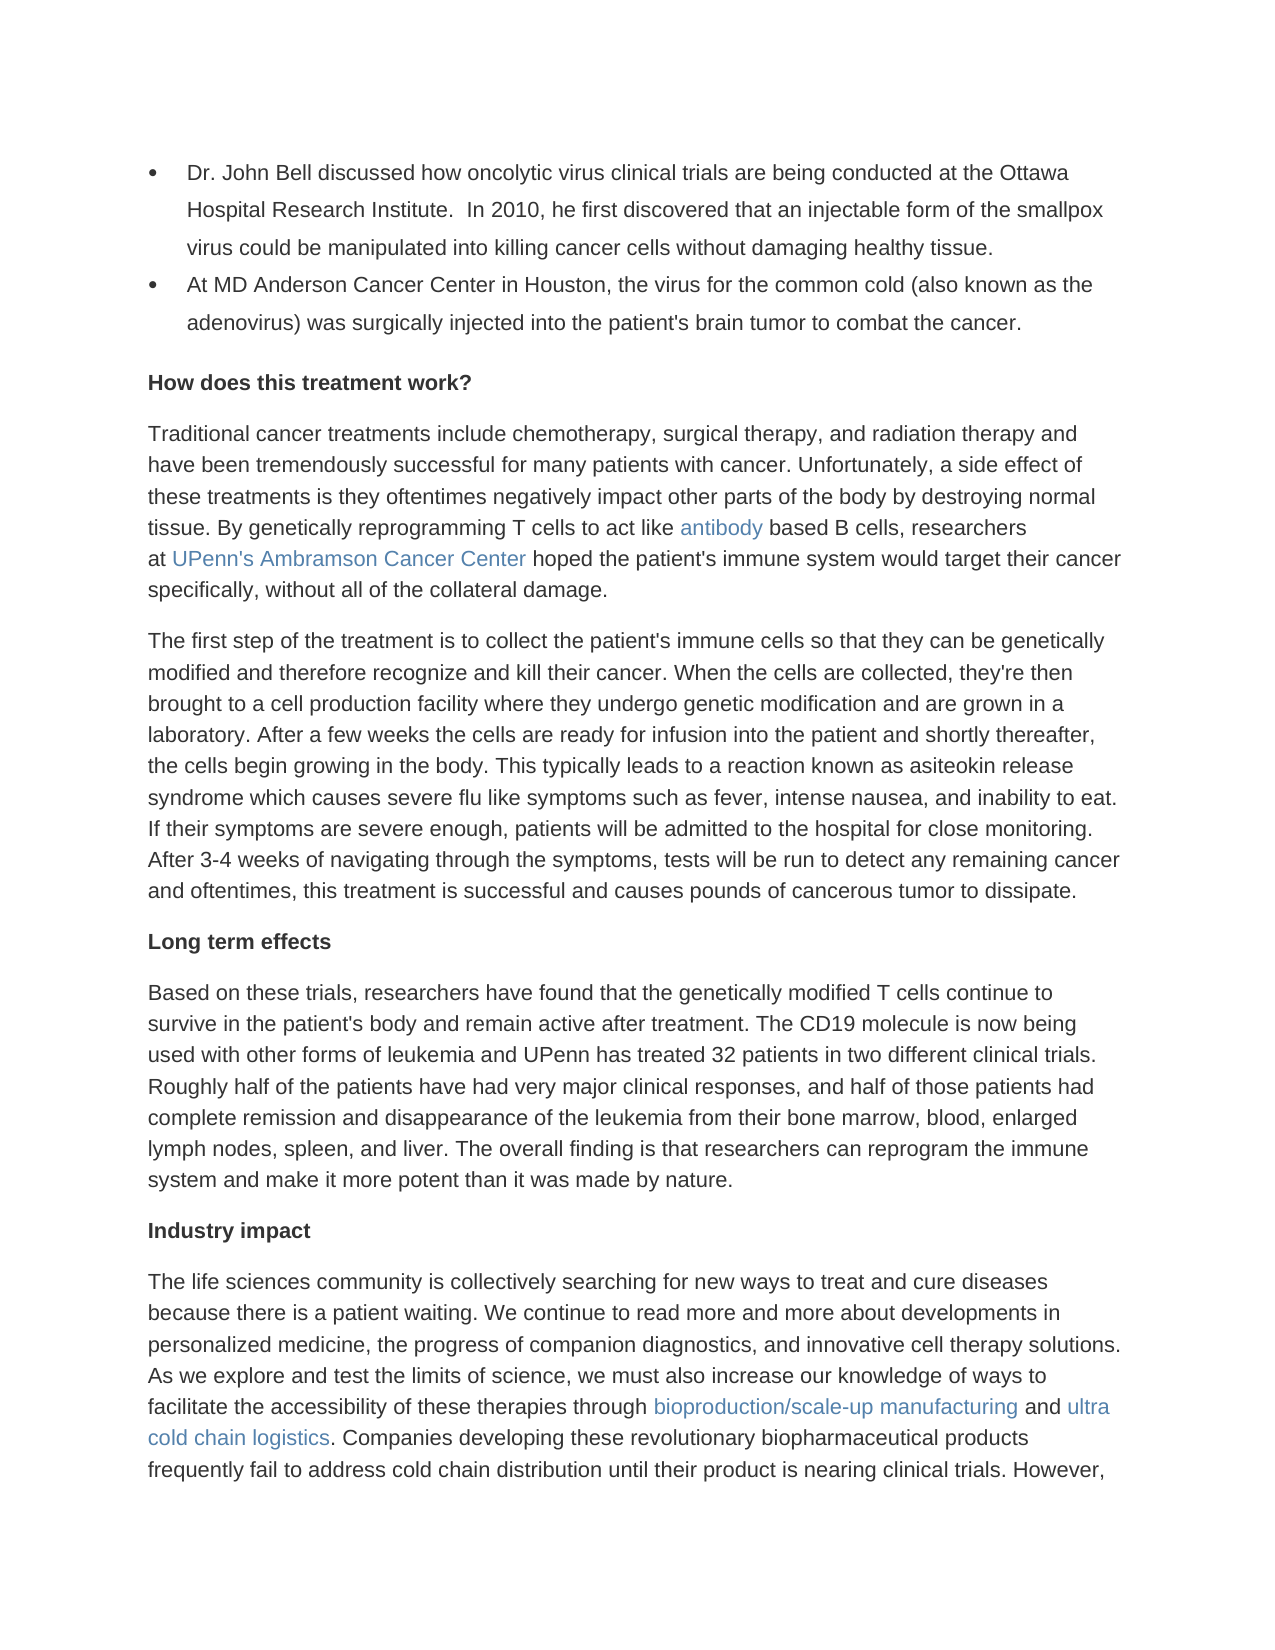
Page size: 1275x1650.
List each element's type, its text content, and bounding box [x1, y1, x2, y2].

list Dr. John Bell discussed how oncolytic virus clinical trials are being conducted at the Ottawa Hospital Research Institute. In 2010, he first discovered that an injectable form of the smallpox virus could be manipulated into killing cancer cells without damaging healthy tissue. [149, 148, 1127, 260]
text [148, 1263, 1127, 1482]
text Industry impact [148, 1212, 1127, 1243]
text Long term effects [148, 923, 1127, 954]
text Traditional cancer treatments include chemotherapy, surgical therapy, and radiation therapy and have been tremendously successful for many patients with cancer. Unfortunately, a side effect of these treatments is they oftentimes negatively impact other parts of the body by destroying normal tissue. By genetically reprogramming T cells to act like antibody based B cells, researchers at UPenn's Ambramson Cancer Center hoped the patient's immune system would target their cancer specifically, without all of the collateral damage. [148, 415, 1127, 603]
list At MD Anderson Cancer Center in Houston, the virus for the common cold (also known as the adenovirus) was surgically injected into the patient's brain tumor to combat the cancer. [149, 260, 1127, 335]
text How does this treatment work? [148, 364, 1127, 396]
text The first step of the treatment is to collect the patient's immune cells so that they can be genetically modified and therefore recognize and kill their cancer. When the cells are collected, they're then brought to a cell production facility where they undergo genetic modification and are grown in a laboratory. After a few weeks the cells are ready for infusion into the patient and shortly thereafter, the cells begin growing in the body. This typically leads to a reaction known as asiteokin release syndrome which causes severe flu like symptoms such as fever, intense nausea, and inability to eat. If their symptoms are severe enough, patients will be admitted to the hospital for close monitoring. After 3-4 weeks of navigating through the symptoms, tests will be run to detect any remaining cancer and oftentimes, this treatment is successful and causes pounds of cancerous tumor to dissipate. [148, 622, 1127, 903]
text Based on these trials, researchers have found that the genetically modified T cells continue to survive in the patient's body and remain active after treatment. The CD19 molecule is now being used with other forms of leukemia and UPenn has treated 32 patients in two different clinical trials. Roughly half of the patients have had very major clinical responses, and half of those patients had complete remission and disappearance of the leukemia from their bone marrow, blood, enlarged lymph nodes, spleen, and liver. The overall finding is that researchers can reprogram the immune system and make it more potent than it was made by nature. [148, 974, 1127, 1193]
